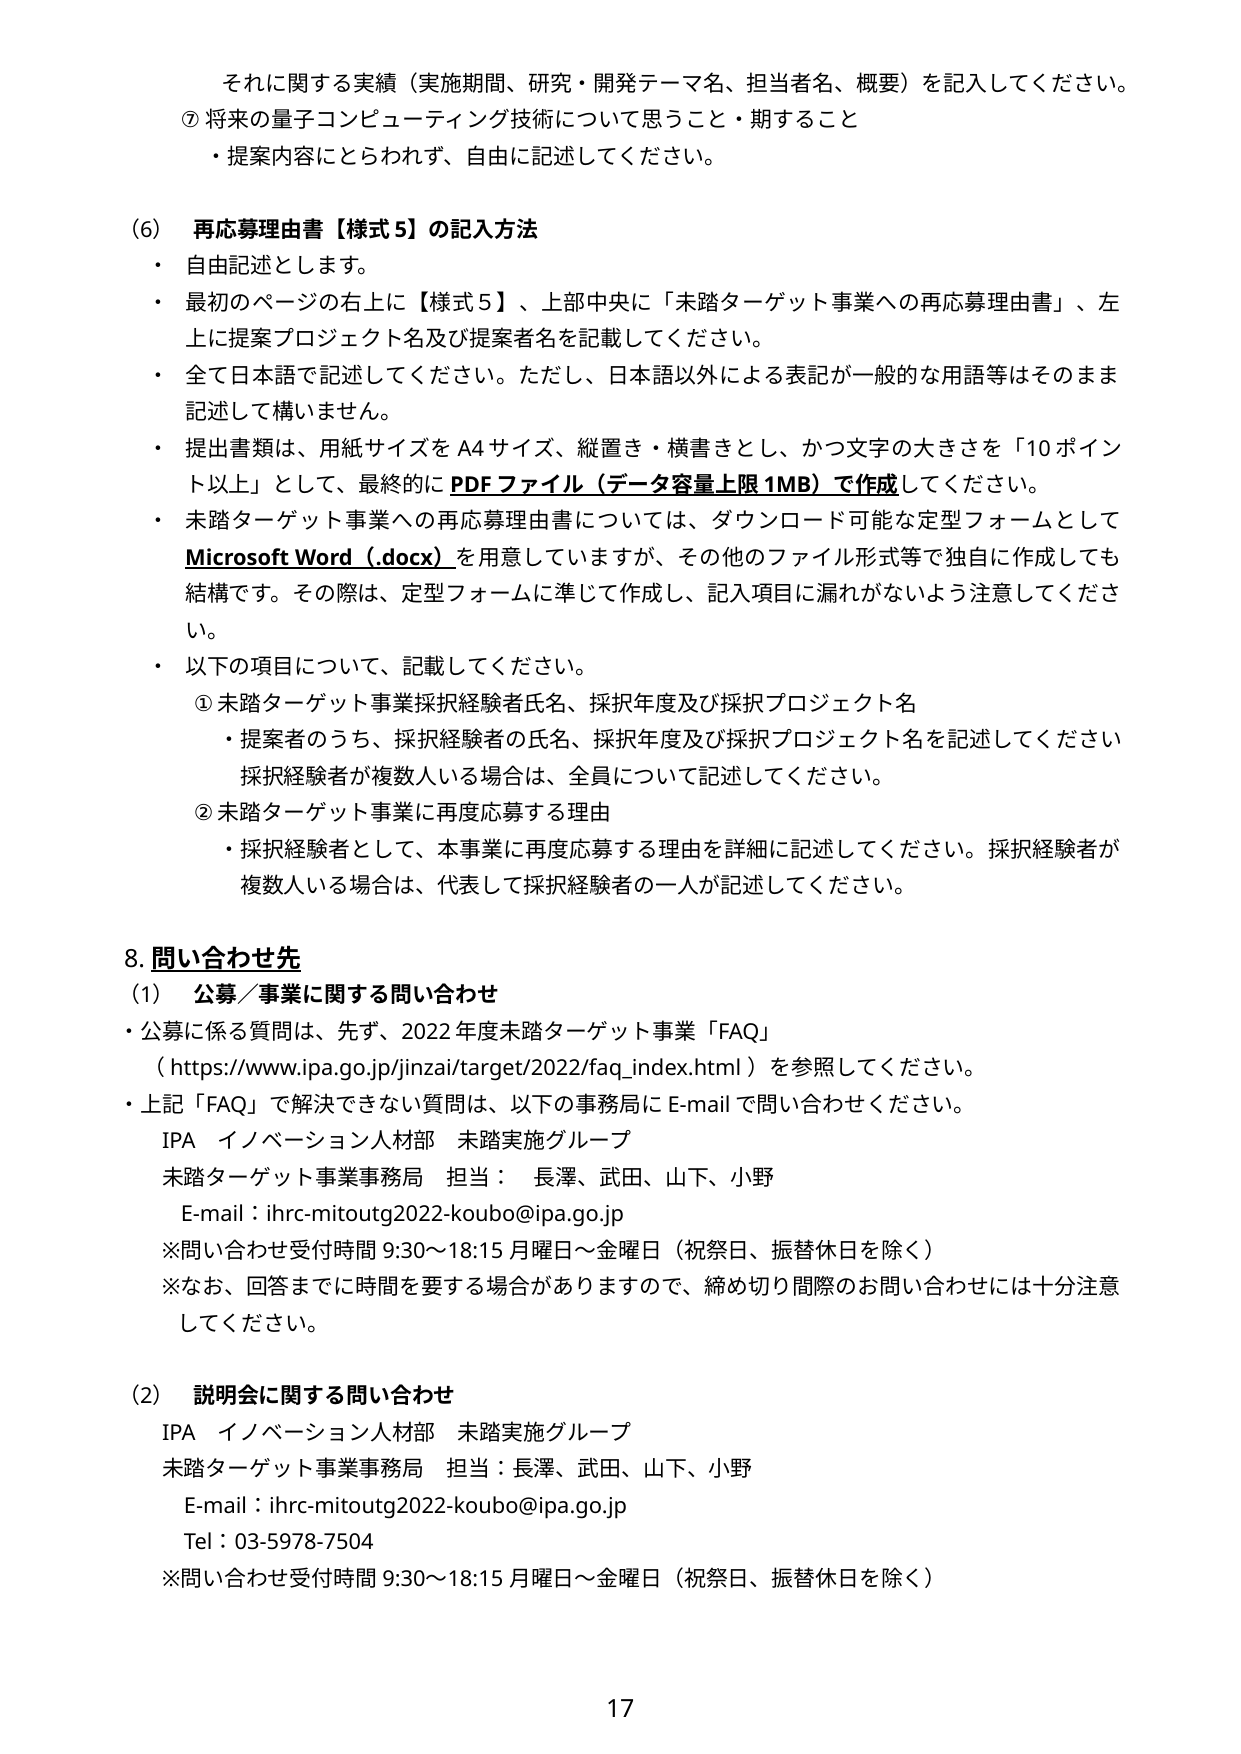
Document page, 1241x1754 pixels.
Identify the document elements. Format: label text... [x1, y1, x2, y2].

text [206, 64, 1122, 100]
list 未踏ターゲット事業への再応募理由書については、ダウンロード可能な定型フォームとしてMicrosoft Word（.docx）を用意していますが、その他のファイル形式等で独自に作成しても結構です。その際は、定型フォームに準じて作成し、記入項目に漏れがないよう注意してください。 [148, 501, 1122, 647]
text ・提案者のうち、採択経験者の氏名、採択年度及び採択プロジェクト名を記述してください。採択経験者が複数人いる場合は、全員について記述してください。 [218, 720, 1122, 793]
list 将来の量子コンピューティング技術について思うこと・期すること ・提案内容にとらわれず、自由に記述してください。 [180, 100, 1122, 173]
text 未踏ターゲット事業事務局 担当： 長澤、武田、山下、小野 [118, 1157, 1122, 1194]
text ※問い合わせ受付時間 9:30～18:15 月曜日～金曜日（祝祭日、振替休日を除く） [118, 1230, 1122, 1267]
text E-mail：ihrc-mitoutg2022-koubo@ipa.go.jp [118, 1486, 1122, 1522]
text 未踏ターゲット事業事務局 担当：長澤、武田、山下、小野 [118, 1449, 1122, 1486]
text IPA イノベーション人材部 未踏実施グループ [118, 1413, 1122, 1449]
text ①未踏ターゲット事業採択経験者氏名、採択年度及び採択プロジェクト名 [193, 683, 1122, 720]
text ・上記「FAQ」で解決できない質問は、以下の事務局にE-mailで問い合わせください。 [118, 1084, 1122, 1121]
subtitle 再応募理由書【様式5】の記入方法 [118, 209, 1122, 246]
text ・採択経験者として、本事業に再度応募する理由を詳細に記述してください。採択経験者が複数人いる場合は、代表して採択経験者の一人が記述してください。 [218, 829, 1122, 902]
text ※問い合わせ受付時間 9:30～18:15 月曜日～金曜日（祝祭日、振替休日を除く） [118, 1558, 1122, 1595]
subtitle 問い合わせ先 [124, 939, 1122, 975]
list 以下の項目について、記載してください。 [148, 647, 1122, 683]
list 全て日本語で記述してください。ただし、日本語以外による表記が一般的な用語等はそのまま記述して構いません。 [148, 355, 1122, 428]
text ②未踏ターゲット事業に再度応募する理由 [193, 793, 1122, 829]
subtitle 公募／事業に関する問い合わせ [118, 975, 1122, 1012]
list 最初のページの右上に【様式５】、上部中央に「未踏ターゲット事業への再応募理由書」、左上に提案プロジェクト名及び提案者名を記載してください。 [148, 282, 1122, 355]
text （ https://www.ipa.go.jp/jinzai/target/2022/faq_index.html ）を参照してください。 [143, 1048, 1122, 1084]
subtitle 説明会に関する問い合わせ [118, 1376, 1122, 1413]
text IPA イノベーション人材部 未踏実施グループ [118, 1121, 1122, 1157]
list 提出書類は、用紙サイズをA4サイズ、縦置き・横書きとし、かつ文字の大きさを「10ポイント以上」として、最終的にPDFファイル（データ容量上限1MB）で作成してください。 [148, 428, 1122, 501]
text E-mail：ihrc-mitoutg2022-koubo@ipa.go.jp [181, 1194, 1122, 1230]
text Tel：03-5978-7504 [118, 1522, 1122, 1558]
list 自由記述とします。 [148, 246, 1122, 282]
text ・公募に係る質問は、先ず、2022年度未踏ターゲット事業「FAQ」 [118, 1012, 1122, 1048]
text ※なお、回答までに時間を要する場合がありますので、締め切り間際のお問い合わせには十分注意してください。 [162, 1267, 1122, 1340]
